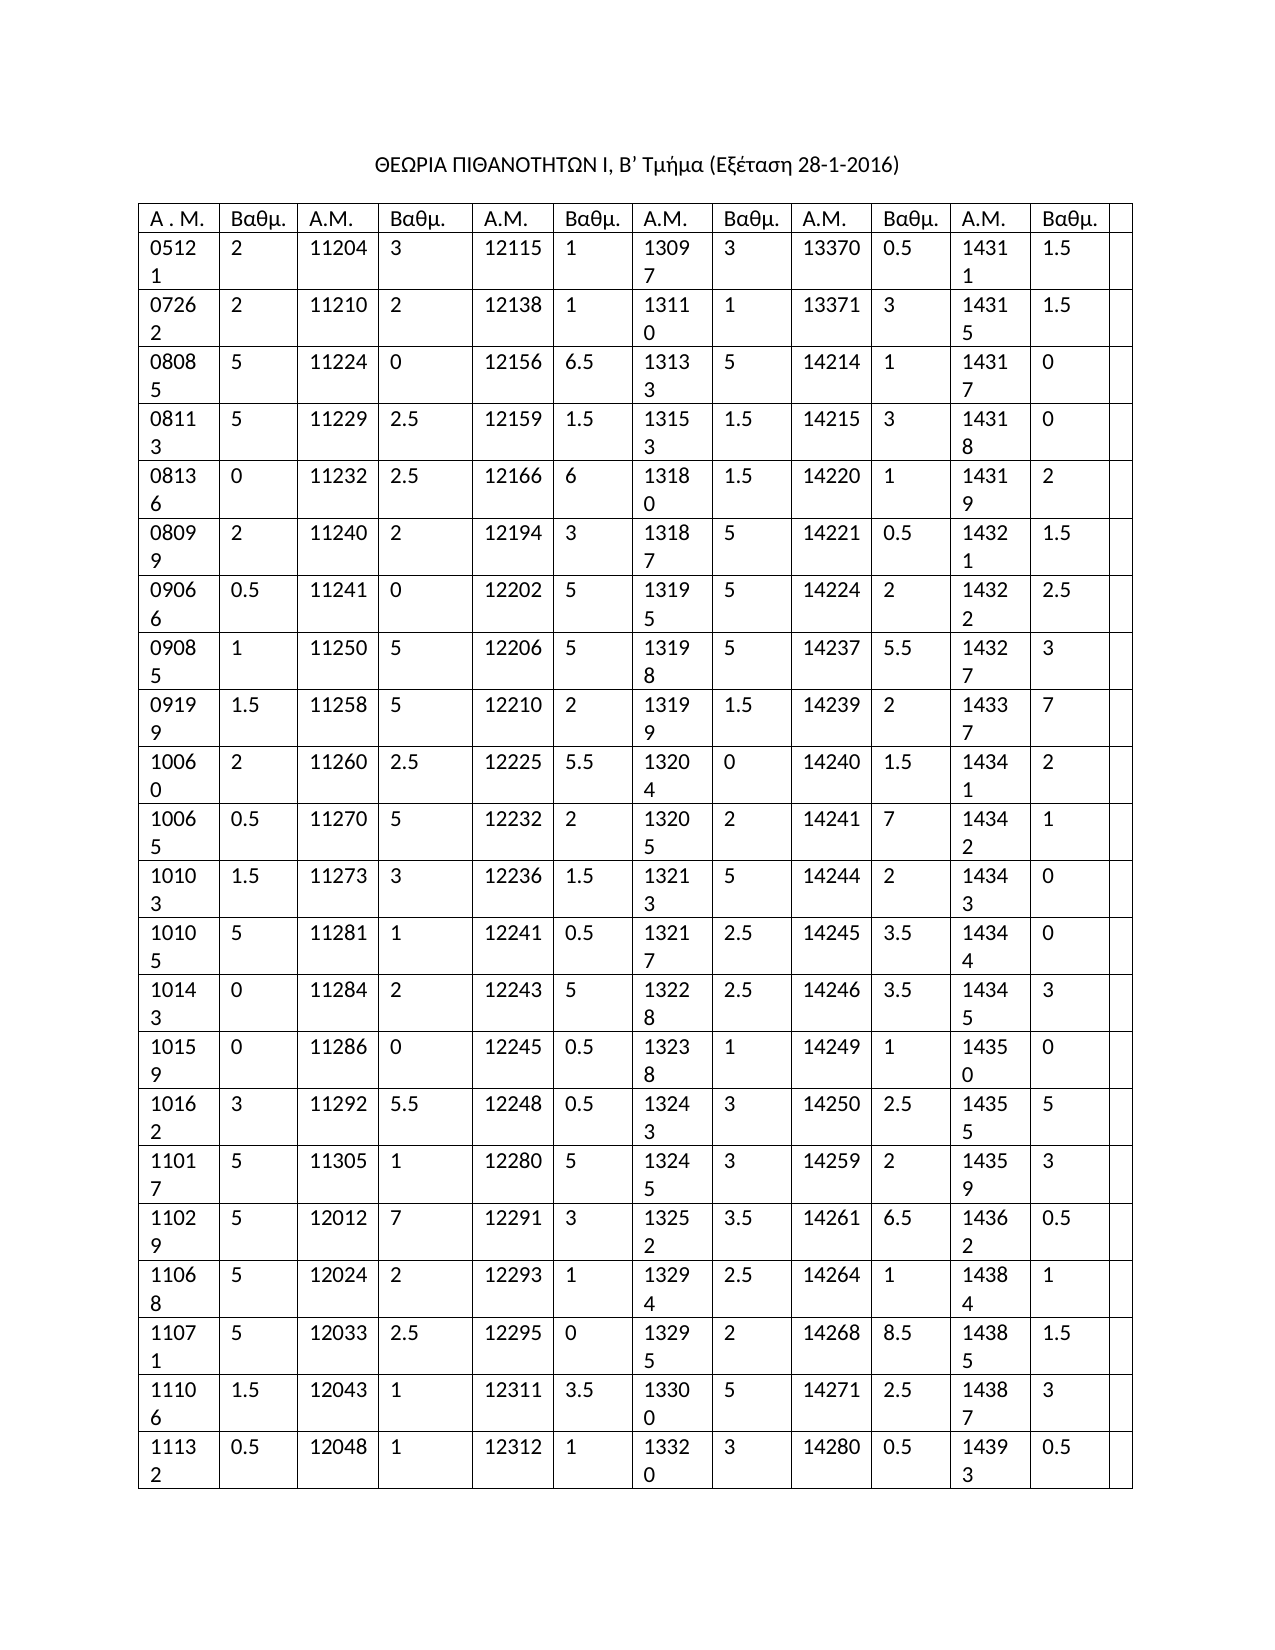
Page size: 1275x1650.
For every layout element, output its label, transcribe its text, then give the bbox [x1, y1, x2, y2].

table_cell 0.5 [872, 233, 950, 289]
table_cell 12202 [473, 576, 553, 632]
table_cell 14344 [951, 918, 1030, 974]
table_cell 11258 [298, 690, 378, 746]
table_cell 1 [554, 1261, 632, 1317]
table_cell 1 [379, 918, 472, 974]
table_cell 5 [713, 347, 791, 403]
table_cell 14224 [792, 576, 871, 632]
table_cell 3 [872, 290, 950, 346]
table_cell [1110, 461, 1132, 517]
table_cell 2 [1031, 461, 1109, 517]
table_cell 5 [713, 633, 791, 689]
table_cell 6 [554, 461, 632, 517]
table_cell 12043 [298, 1375, 378, 1431]
table_cell 0.5 [220, 1432, 297, 1488]
table_cell 2 [713, 1318, 791, 1374]
table_cell 14245 [792, 918, 871, 974]
table_cell 13371 [792, 290, 871, 346]
table_cell 2 [554, 690, 632, 746]
table_cell [1110, 1432, 1132, 1488]
table_cell 13228 [633, 975, 712, 1031]
table_cell [1110, 804, 1132, 860]
table_cell 14319 [951, 461, 1030, 517]
table_cell 14261 [792, 1204, 871, 1259]
table_cell 1.5 [1031, 290, 1109, 346]
table_cell 11250 [298, 633, 378, 689]
table_cell 10159 [139, 1032, 219, 1088]
table_cell 3 [713, 1432, 791, 1488]
table_cell [1110, 233, 1132, 289]
table_cell 0.5 [220, 576, 297, 632]
table_cell 12280 [473, 1146, 553, 1202]
table_cell 13205 [633, 804, 712, 860]
table_cell 09066 [139, 576, 219, 632]
table_cell 13238 [633, 1032, 712, 1088]
table_header Βαθμ. [1031, 204, 1109, 232]
table_cell 0.5 [1031, 1204, 1109, 1259]
table_cell 2.5 [713, 975, 791, 1031]
table_cell 05121 [139, 233, 219, 289]
table_cell 1 [554, 233, 632, 289]
table_cell [1110, 576, 1132, 632]
table_cell 13097 [633, 233, 712, 289]
table_cell 1 [872, 1032, 950, 1088]
table_cell 2.5 [379, 1318, 472, 1374]
table_cell 1 [220, 633, 297, 689]
table_cell 2.5 [713, 1261, 791, 1317]
table_cell 1.5 [554, 861, 632, 917]
table_cell 14322 [951, 576, 1030, 632]
table_cell 14337 [951, 690, 1030, 746]
table_cell 14318 [951, 404, 1030, 460]
table_cell 12312 [473, 1432, 553, 1488]
table_cell 2 [1031, 747, 1109, 803]
table_cell 1 [379, 1432, 472, 1488]
table_cell 12291 [473, 1204, 553, 1259]
table_cell 13370 [792, 233, 871, 289]
table_cell 1.5 [713, 690, 791, 746]
table_cell 14315 [951, 290, 1030, 346]
table_cell [1110, 975, 1132, 1031]
table_cell 11292 [298, 1089, 378, 1145]
table_cell 5 [220, 347, 297, 403]
table_cell 2 [220, 747, 297, 803]
table_cell 13195 [633, 576, 712, 632]
table_cell 12311 [473, 1375, 553, 1431]
table_cell 14241 [792, 804, 871, 860]
table_cell 13187 [633, 519, 712, 574]
table_cell 1.5 [220, 690, 297, 746]
table_cell 11224 [298, 347, 378, 403]
table_cell 2 [220, 519, 297, 574]
table_cell 14345 [951, 975, 1030, 1031]
table_cell 3 [1031, 1146, 1109, 1202]
table_cell 0 [1031, 1032, 1109, 1088]
table_cell 0.5 [220, 804, 297, 860]
table_cell 3 [1031, 975, 1109, 1031]
table_cell 12241 [473, 918, 553, 974]
table_cell 3.5 [872, 975, 950, 1031]
table_cell 14214 [792, 347, 871, 403]
table_cell 1.5 [713, 461, 791, 517]
table_cell [1110, 290, 1132, 346]
table_cell 14271 [792, 1375, 871, 1431]
table_cell 12048 [298, 1432, 378, 1488]
table_cell 14215 [792, 404, 871, 460]
table_cell 2.5 [379, 747, 472, 803]
table_cell 08113 [139, 404, 219, 460]
table_cell 0 [379, 1032, 472, 1088]
table_cell 12012 [298, 1204, 378, 1259]
table_cell 11029 [139, 1204, 219, 1259]
table_cell 13320 [633, 1432, 712, 1488]
table_cell 14250 [792, 1089, 871, 1145]
table_cell [1110, 1032, 1132, 1088]
text ΘΕΩΡΙΑ ΠΙΘΑΝΟΤΗΤΩΝ Ι, Β’ Τμήμα (Εξέταση 28-1-2016) [150, 150, 1125, 178]
table_cell 12293 [473, 1261, 553, 1317]
table_cell 11305 [298, 1146, 378, 1202]
table_cell 0 [1031, 347, 1109, 403]
table_cell 5 [554, 1146, 632, 1202]
table_cell [1110, 404, 1132, 460]
table_cell 12248 [473, 1089, 553, 1145]
table_cell 5 [713, 1375, 791, 1431]
table_cell 11068 [139, 1261, 219, 1317]
table_cell 14343 [951, 861, 1030, 917]
table_cell 12236 [473, 861, 553, 917]
table_cell 09085 [139, 633, 219, 689]
table_cell 1.5 [1031, 1318, 1109, 1374]
table_cell 3 [379, 861, 472, 917]
table_cell 13199 [633, 690, 712, 746]
table_cell 10143 [139, 975, 219, 1031]
table_cell 13252 [633, 1204, 712, 1259]
table_header Α.Μ. [298, 204, 378, 232]
table_cell 11017 [139, 1146, 219, 1202]
table_cell 09199 [139, 690, 219, 746]
table_cell 7 [379, 1204, 472, 1259]
table_cell 12243 [473, 975, 553, 1031]
table_cell 13295 [633, 1318, 712, 1374]
table_cell 8.5 [872, 1318, 950, 1374]
table_cell 08099 [139, 519, 219, 574]
table_cell 14268 [792, 1318, 871, 1374]
table_cell 12166 [473, 461, 553, 517]
table_cell 0.5 [554, 1089, 632, 1145]
table_cell 11273 [298, 861, 378, 917]
table_cell 13217 [633, 918, 712, 974]
table_cell 2 [379, 519, 472, 574]
table_cell 0 [713, 747, 791, 803]
table_header Βαθμ. [220, 204, 297, 232]
table_cell 6.5 [554, 347, 632, 403]
table_cell 11210 [298, 290, 378, 346]
table_cell 0 [220, 1032, 297, 1088]
table_cell 14244 [792, 861, 871, 917]
table_cell 1 [1031, 804, 1109, 860]
table_cell 1.5 [554, 404, 632, 460]
table_cell 14221 [792, 519, 871, 574]
table_cell 14327 [951, 633, 1030, 689]
table_cell 3 [872, 404, 950, 460]
table_cell 14317 [951, 347, 1030, 403]
table_header [1110, 204, 1132, 232]
table_cell 1 [872, 347, 950, 403]
table_cell [1110, 347, 1132, 403]
table_cell 1.5 [1031, 519, 1109, 574]
table_cell 2 [713, 804, 791, 860]
table_cell 13243 [633, 1089, 712, 1145]
table_cell 12159 [473, 404, 553, 460]
table_cell 11240 [298, 519, 378, 574]
table_cell 12225 [473, 747, 553, 803]
table_cell 14385 [951, 1318, 1030, 1374]
table_cell 0 [379, 347, 472, 403]
table_cell 0.5 [554, 1032, 632, 1088]
table_cell 3 [713, 233, 791, 289]
table_cell 08136 [139, 461, 219, 517]
table_header Βαθμ. [554, 204, 632, 232]
table_cell 5 [220, 1261, 297, 1317]
table_cell 3 [713, 1146, 791, 1202]
table_cell 11241 [298, 576, 378, 632]
table_cell 11204 [298, 233, 378, 289]
table_cell 11284 [298, 975, 378, 1031]
table_cell 11132 [139, 1432, 219, 1488]
table_cell 5 [379, 804, 472, 860]
table_cell [1110, 1146, 1132, 1202]
table_header Α.Μ. [633, 204, 712, 232]
table_cell 3.5 [872, 918, 950, 974]
table_header Βαθμ. [872, 204, 950, 232]
table_cell 1 [713, 290, 791, 346]
table_cell 2 [554, 804, 632, 860]
table_cell 2 [872, 861, 950, 917]
table_cell [1110, 918, 1132, 974]
table_header Α.Μ. [792, 204, 871, 232]
table_cell 5 [220, 918, 297, 974]
table_cell 1 [379, 1375, 472, 1431]
table_cell 5 [379, 633, 472, 689]
table_cell 0 [1031, 861, 1109, 917]
table_cell 5 [713, 576, 791, 632]
table_cell 1.5 [1031, 233, 1109, 289]
table_cell 0 [554, 1318, 632, 1374]
table_cell 0.5 [554, 918, 632, 974]
table_cell 2.5 [872, 1375, 950, 1431]
table_cell 14384 [951, 1261, 1030, 1317]
table_cell 14359 [951, 1146, 1030, 1202]
table_cell 0 [220, 461, 297, 517]
table_cell 08085 [139, 347, 219, 403]
table_cell 12210 [473, 690, 553, 746]
table_cell 2.5 [872, 1089, 950, 1145]
table_cell 1.5 [872, 747, 950, 803]
table_cell 3 [554, 519, 632, 574]
table_cell 6.5 [872, 1204, 950, 1259]
table_cell 0.5 [1031, 1432, 1109, 1488]
table_cell 2.5 [379, 461, 472, 517]
table_cell 11260 [298, 747, 378, 803]
table_cell 11106 [139, 1375, 219, 1431]
table_cell 12115 [473, 233, 553, 289]
table_cell 13300 [633, 1375, 712, 1431]
table_cell 3.5 [554, 1375, 632, 1431]
table_cell 12232 [473, 804, 553, 860]
table_cell 5 [220, 404, 297, 460]
table_cell 13198 [633, 633, 712, 689]
table_cell 10162 [139, 1089, 219, 1145]
table_cell 1.5 [220, 861, 297, 917]
table_cell 5 [220, 1146, 297, 1202]
table_cell 2 [872, 690, 950, 746]
table_cell 0.5 [872, 519, 950, 574]
table_cell 12024 [298, 1261, 378, 1317]
table_cell 13213 [633, 861, 712, 917]
table_cell 1 [554, 290, 632, 346]
table_cell 2.5 [713, 918, 791, 974]
table_cell [1110, 747, 1132, 803]
table_cell 14350 [951, 1032, 1030, 1088]
table_cell 5 [379, 690, 472, 746]
table_cell 10065 [139, 804, 219, 860]
table_cell 3 [1031, 1375, 1109, 1431]
table_cell 14355 [951, 1089, 1030, 1145]
table_cell 12295 [473, 1318, 553, 1374]
table_cell 14220 [792, 461, 871, 517]
table_cell 14311 [951, 233, 1030, 289]
table_cell 5.5 [554, 747, 632, 803]
table_cell 5 [554, 576, 632, 632]
table_cell 12156 [473, 347, 553, 403]
table_cell 14362 [951, 1204, 1030, 1259]
table_cell 14342 [951, 804, 1030, 860]
table_cell 13204 [633, 747, 712, 803]
table_cell [1110, 1089, 1132, 1145]
table_cell 2 [872, 1146, 950, 1202]
table_cell 14341 [951, 747, 1030, 803]
table_header Α . Μ. [139, 204, 219, 232]
table_cell 2 [220, 233, 297, 289]
table_cell 12194 [473, 519, 553, 574]
table_cell [1110, 1318, 1132, 1374]
table_cell 10103 [139, 861, 219, 917]
table_cell 3 [1031, 633, 1109, 689]
table_cell 10105 [139, 918, 219, 974]
table_cell 07262 [139, 290, 219, 346]
table_cell 7 [1031, 690, 1109, 746]
table_cell 5 [554, 975, 632, 1031]
table_cell 12245 [473, 1032, 553, 1088]
table_cell [1110, 1375, 1132, 1431]
table_cell 12206 [473, 633, 553, 689]
table_cell 3 [713, 1089, 791, 1145]
table_header Βαθμ. [713, 204, 791, 232]
table_cell 14239 [792, 690, 871, 746]
table_cell 12033 [298, 1318, 378, 1374]
table_cell 5 [220, 1204, 297, 1259]
table_cell 0.5 [872, 1432, 950, 1488]
table_cell 14264 [792, 1261, 871, 1317]
table_cell 5 [220, 1318, 297, 1374]
table_cell 14259 [792, 1146, 871, 1202]
table_cell 5 [1031, 1089, 1109, 1145]
table_cell 2.5 [379, 404, 472, 460]
table_cell 1 [872, 461, 950, 517]
table_cell 5.5 [872, 633, 950, 689]
table_header Βαθμ. [379, 204, 472, 232]
table_cell 13110 [633, 290, 712, 346]
table_cell 0 [1031, 918, 1109, 974]
table_cell 2 [220, 290, 297, 346]
table_cell 5 [713, 861, 791, 917]
table_cell [1110, 690, 1132, 746]
table_cell 11270 [298, 804, 378, 860]
table_cell 14387 [951, 1375, 1030, 1431]
table_cell 3 [379, 233, 472, 289]
table_cell 1.5 [220, 1375, 297, 1431]
table_cell 1 [554, 1432, 632, 1488]
table_cell 0 [379, 576, 472, 632]
table_header Α.Μ. [951, 204, 1030, 232]
table_cell 14321 [951, 519, 1030, 574]
table_cell 13245 [633, 1146, 712, 1202]
table_cell 7 [872, 804, 950, 860]
table_cell 2 [872, 576, 950, 632]
table_cell 14246 [792, 975, 871, 1031]
table_cell 13294 [633, 1261, 712, 1317]
table_cell 2 [379, 975, 472, 1031]
table_cell 5.5 [379, 1089, 472, 1145]
table_cell 2 [379, 290, 472, 346]
table_cell [1110, 1261, 1132, 1317]
table_cell 11232 [298, 461, 378, 517]
table_cell 1 [1031, 1261, 1109, 1317]
table_cell 3.5 [713, 1204, 791, 1259]
table_cell 2 [379, 1261, 472, 1317]
table_cell 12138 [473, 290, 553, 346]
table_cell 5 [554, 633, 632, 689]
table_cell 11286 [298, 1032, 378, 1088]
table_cell 3 [220, 1089, 297, 1145]
table_cell 13153 [633, 404, 712, 460]
table_cell 1 [872, 1261, 950, 1317]
table_cell 10060 [139, 747, 219, 803]
table_cell 11071 [139, 1318, 219, 1374]
table_cell 1 [713, 1032, 791, 1088]
table_cell 14393 [951, 1432, 1030, 1488]
table_cell 2.5 [1031, 576, 1109, 632]
table_cell 1 [379, 1146, 472, 1202]
table_cell 11281 [298, 918, 378, 974]
table_cell [1110, 861, 1132, 917]
table_cell 14240 [792, 747, 871, 803]
table_cell 14249 [792, 1032, 871, 1088]
table_cell 0 [220, 975, 297, 1031]
table_cell 14237 [792, 633, 871, 689]
table_cell 5 [713, 519, 791, 574]
table_cell 11229 [298, 404, 378, 460]
table_cell [1110, 1204, 1132, 1259]
table_cell [1110, 519, 1132, 574]
table_cell 13133 [633, 347, 712, 403]
table_cell 0 [1031, 404, 1109, 460]
table_cell 13180 [633, 461, 712, 517]
table_header Α.Μ. [473, 204, 553, 232]
table_cell 1.5 [713, 404, 791, 460]
table_cell 3 [554, 1204, 632, 1259]
table_cell 14280 [792, 1432, 871, 1488]
table_cell [1110, 633, 1132, 689]
